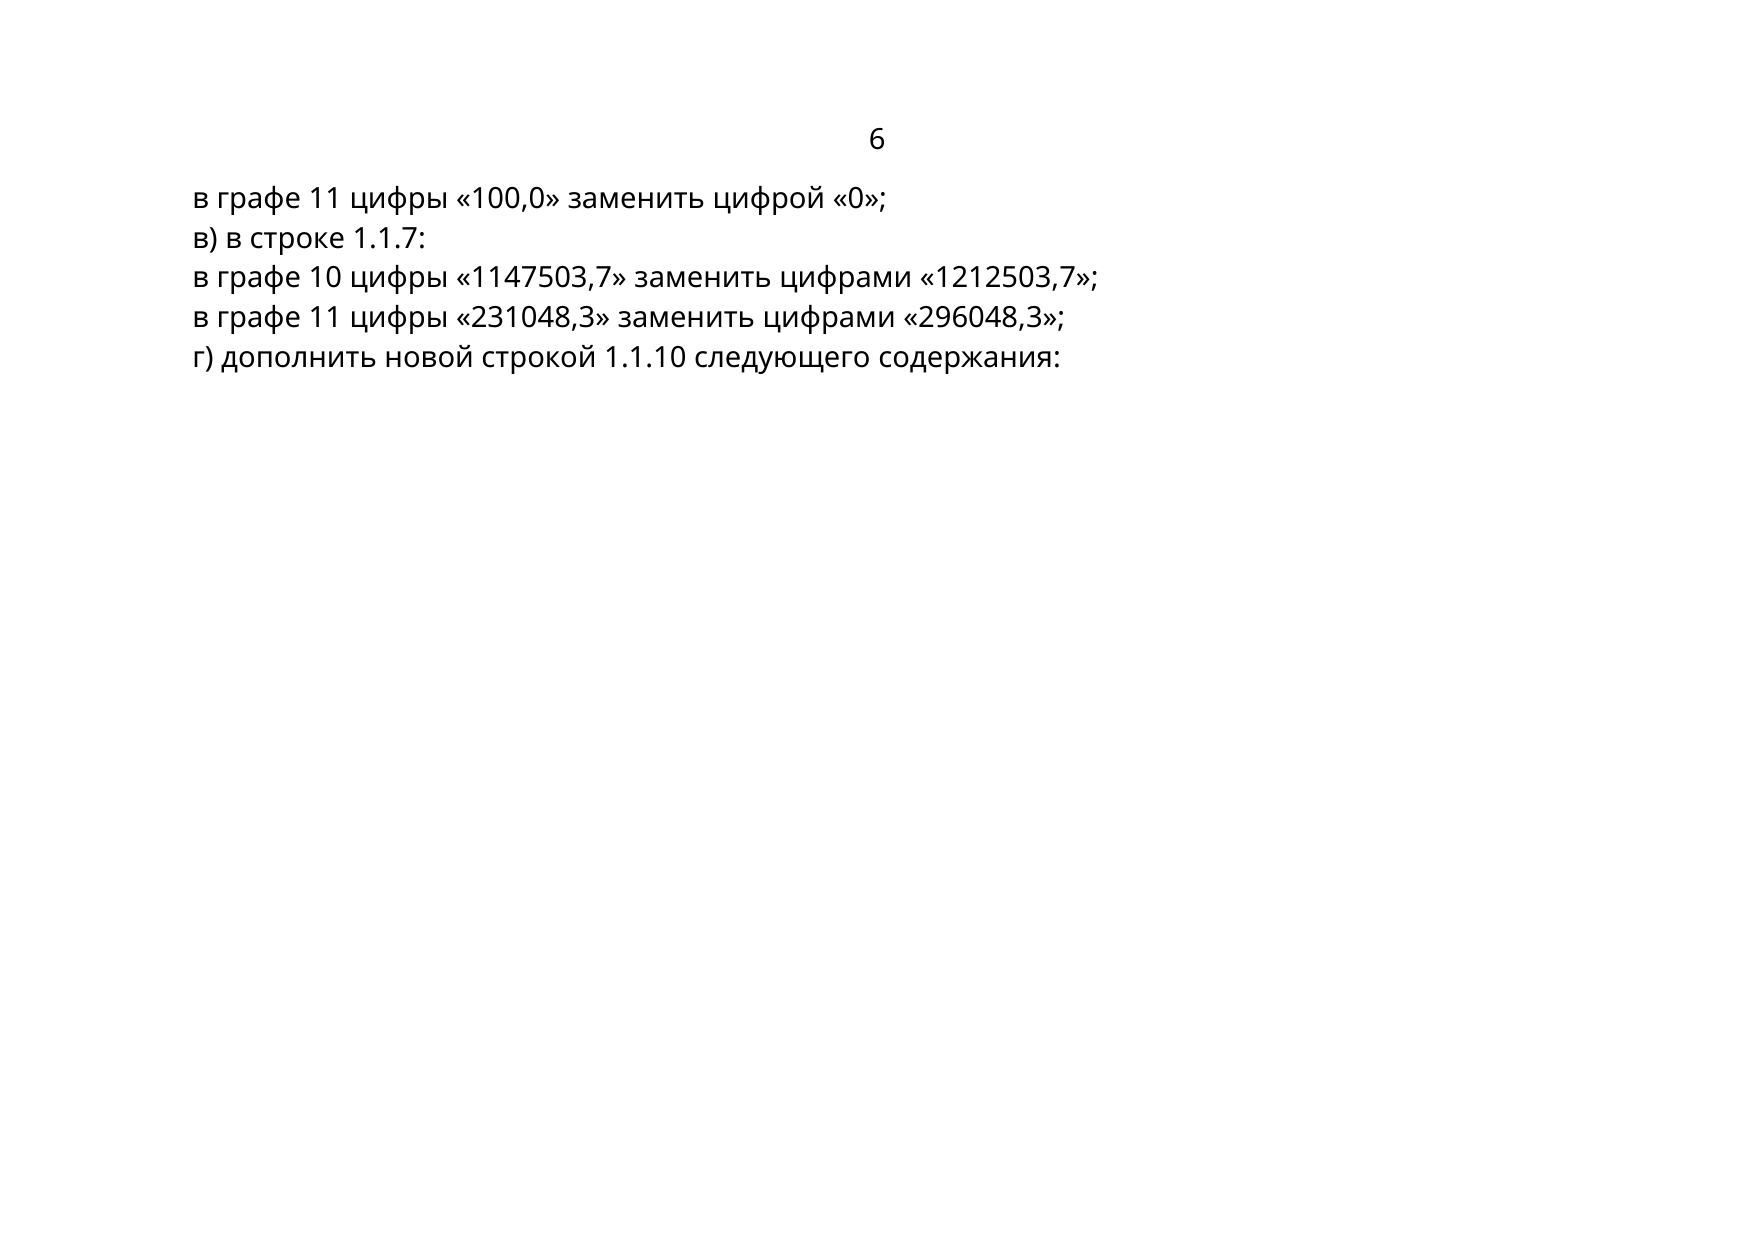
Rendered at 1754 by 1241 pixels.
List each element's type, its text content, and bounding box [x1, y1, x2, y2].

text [118, 257, 1636, 296]
text в) в строке 1.1.7: [118, 217, 1636, 257]
text в графе 11 цифры «231048,3» заменить цифрами «296048,3»; [118, 296, 1636, 336]
text в графе 11 цифры «100,0» заменить цифрой «0»; [118, 177, 1636, 217]
text г) дополнить новой строкой 1.1.10 следующего содержания: [118, 336, 1636, 376]
